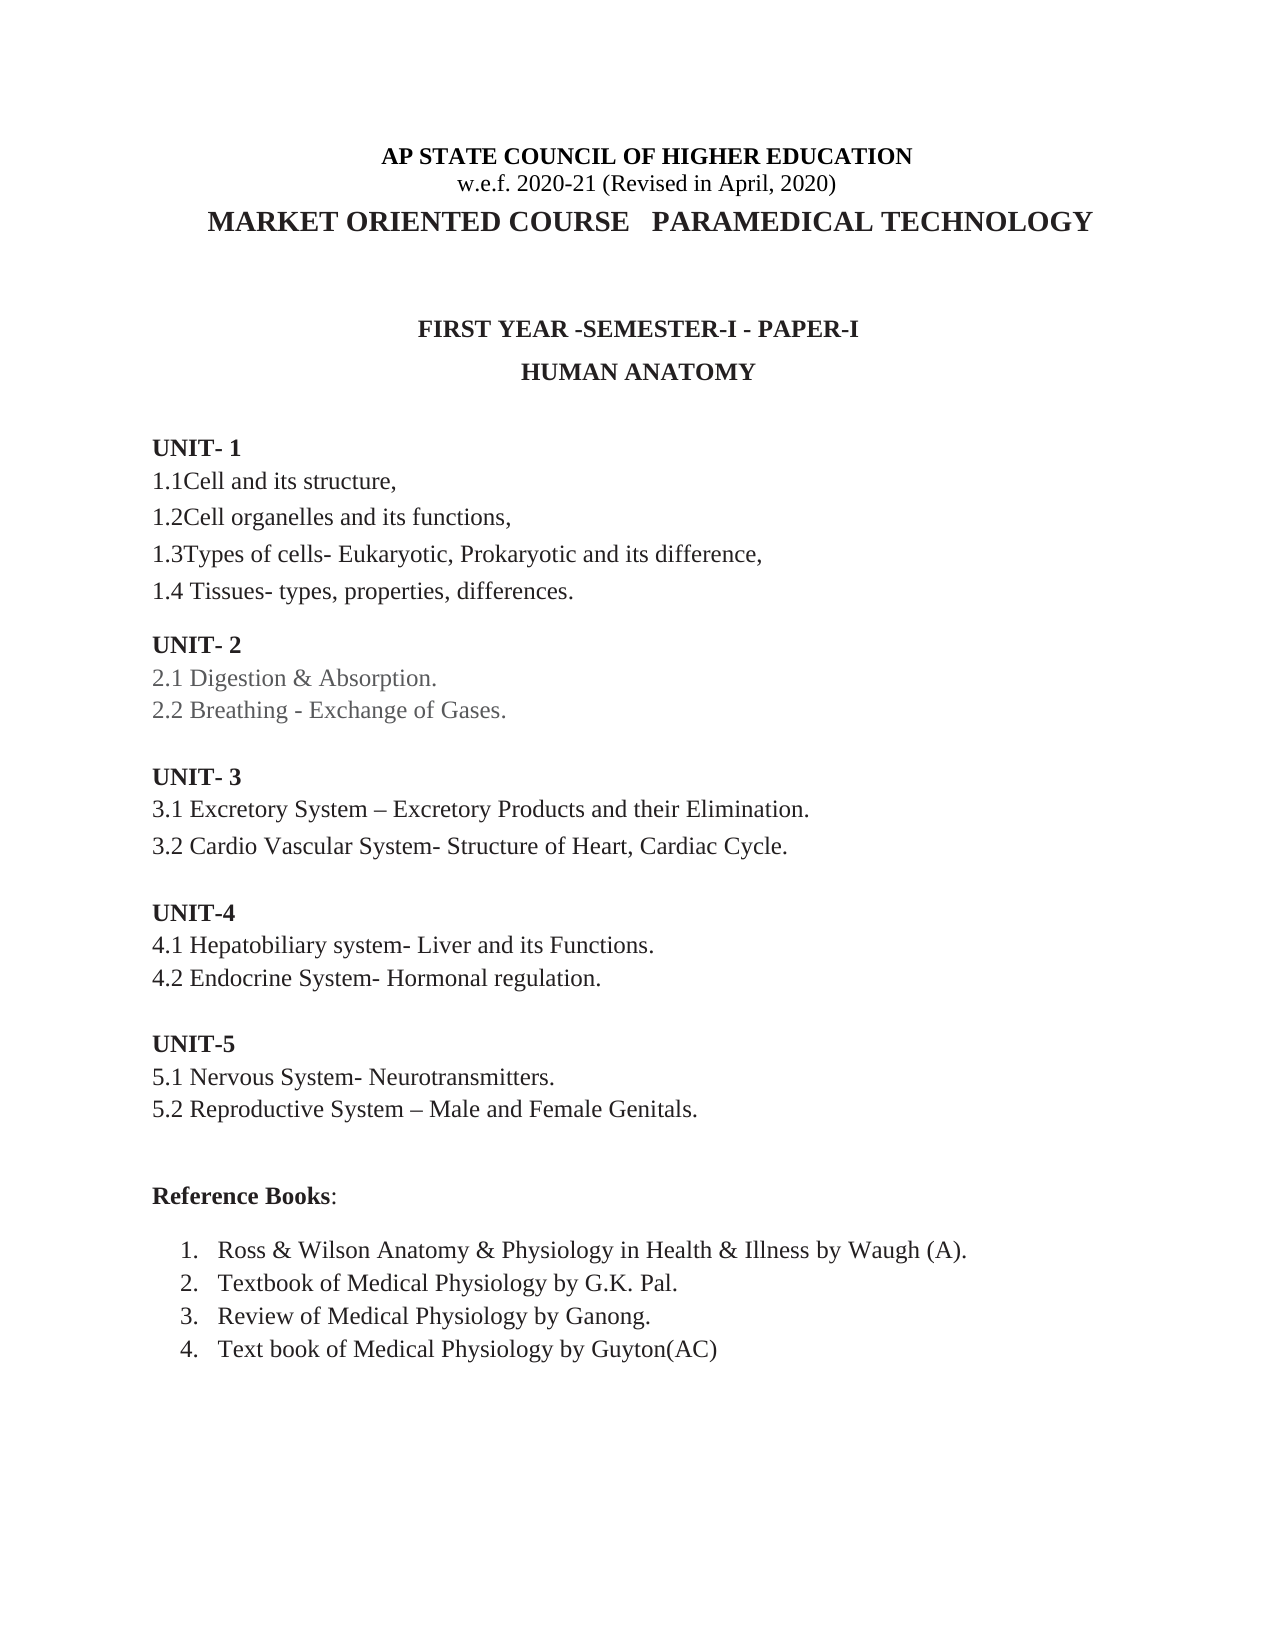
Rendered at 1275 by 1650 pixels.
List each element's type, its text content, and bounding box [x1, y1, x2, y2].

subtitle UNIT- 1 [152, 433, 1154, 462]
list Ross & Wilson Anatomy & Physiology in Health & Illness by Waugh (A). [180, 1235, 1154, 1264]
text 3.2 Cardio Vascular System- Structure of Heart, Cardiac Cycle. [152, 831, 1119, 860]
text w.e.f. 2020-21 (Revised in April, 2020) [139, 169, 1154, 197]
text 5.1 Nervous System- Neurotransmitters. [152, 1062, 1154, 1091]
text 5.2 Reproductive System – Male and Female Genitals. [152, 1094, 1154, 1123]
subtitle UNIT- 2 [152, 630, 1154, 659]
text 2.2 Breathing - Exchange of Gases. [152, 695, 1154, 724]
text 1.3Types of cells- Eukaryotic, Prokaryotic and its difference, [152, 539, 1126, 568]
list Text book of Medical Physiology by Guyton(AC) [180, 1334, 1154, 1363]
subtitle Reference Books: [152, 1181, 1154, 1210]
subtitle UNIT-4 [152, 898, 1154, 926]
text 2.1 Digestion & Absorption. [152, 663, 1154, 691]
text 4.1 Hepatobiliary system- Liver and its Functions. [152, 930, 1154, 959]
text 1.2Cell organelles and its functions, [152, 502, 1126, 531]
subtitle UNIT-5 [152, 1029, 1154, 1058]
text 3.1 Excretory System – Excretory Products and their Elimination. [152, 794, 1119, 823]
list Review of Medical Physiology by Ganong. [180, 1301, 1154, 1330]
text 1.4 Tissues- types, properties, differences. [152, 576, 1126, 605]
text Market oriented course Paramedical Technology [149, 204, 1152, 238]
text AP STATE COUNCIL OF HIGHER EDUCATION [139, 142, 1154, 169]
text 4.2 Endocrine System- Hormonal regulation. [152, 963, 1154, 992]
text FIRST YEAR -SEMESTER-I - PAPER-I HUMAN ANATOMY [404, 314, 873, 386]
text 1.1Cell and its structure, [152, 466, 1126, 494]
subtitle UNIT- 3 [152, 762, 1154, 790]
list Textbook of Medical Physiology by G.K. Pal. [180, 1268, 1154, 1297]
